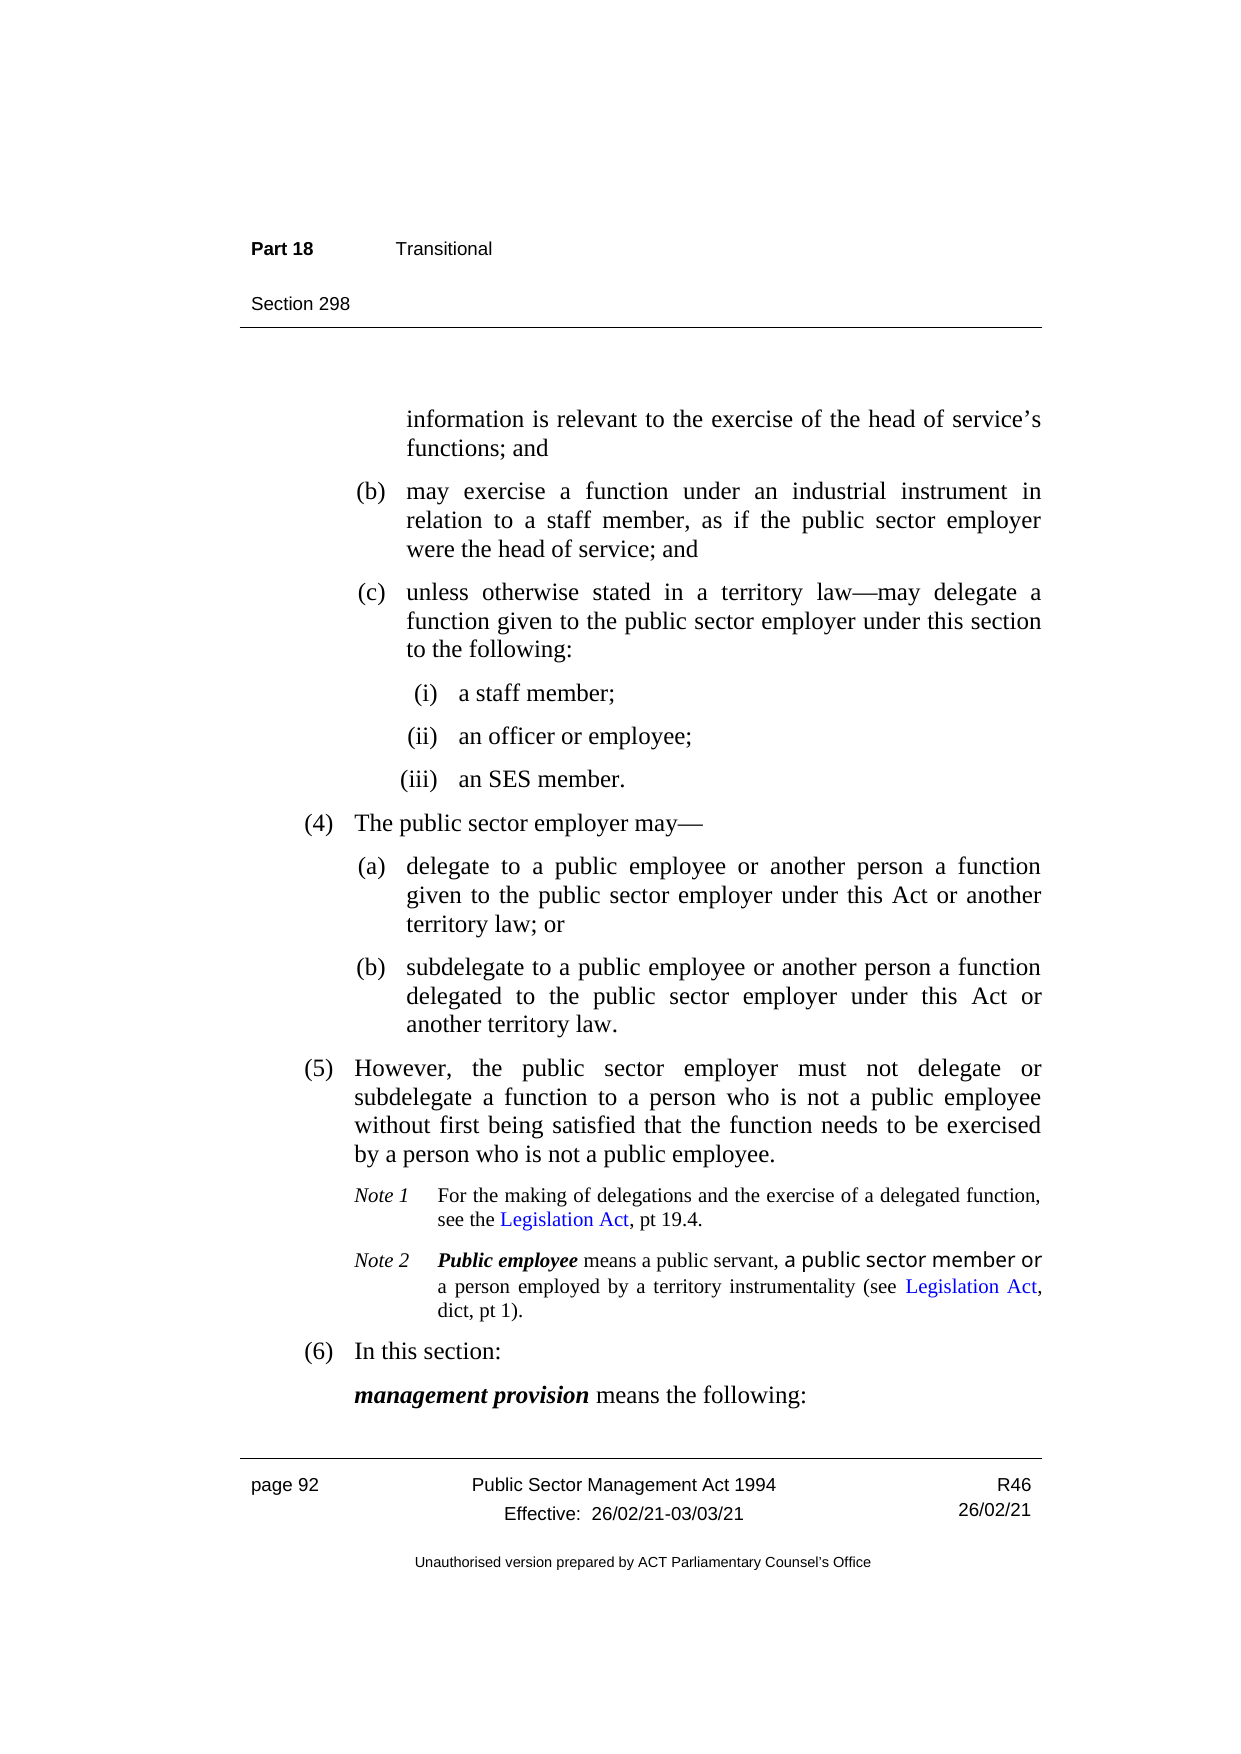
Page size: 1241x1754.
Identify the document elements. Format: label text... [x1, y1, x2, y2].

text (iii) an SES member. [239, 764, 1042, 793]
text (5) However, the public sector employer must not delegate or subdelegate a function to a person who is not a public employee without first being satisfied that the function needs to be exercised by a person who is not a public employee. [239, 1053, 1042, 1168]
text (c) unless otherwise stated in a territory law—may delegate a function given to the public sector employer under this section to the following: [239, 577, 1042, 663]
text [239, 404, 1042, 462]
text Note 2 Public employee means a public servant, a public sector member or a person employed by a territory instrumentality (see Legislation Act, dict, pt 1). [354, 1245, 1042, 1322]
text (6) In this section: [239, 1336, 1042, 1365]
text (b) subdelegate to a public employee or another person a function delegated to the public sector employer under this Act or another territory law. [239, 952, 1042, 1038]
text (4) The public sector employer may— [239, 808, 1042, 837]
text Note 1 For the making of delegations and the exercise of a delegated function, see the Legislation Act, pt 19.4. [354, 1182, 1042, 1231]
text (a) delegate to a public employee or another person a function given to the public sector employer under this Act or another territory law; or [239, 851, 1042, 937]
text management provision means the following: [354, 1380, 1042, 1408]
text (ii) an officer or employee; [239, 721, 1042, 750]
text (i) a staff member; [239, 678, 1042, 707]
text (b) may exercise a function under an industrial instrument in relation to a staff member, as if the public sector employer were the head of service; and [239, 476, 1042, 562]
